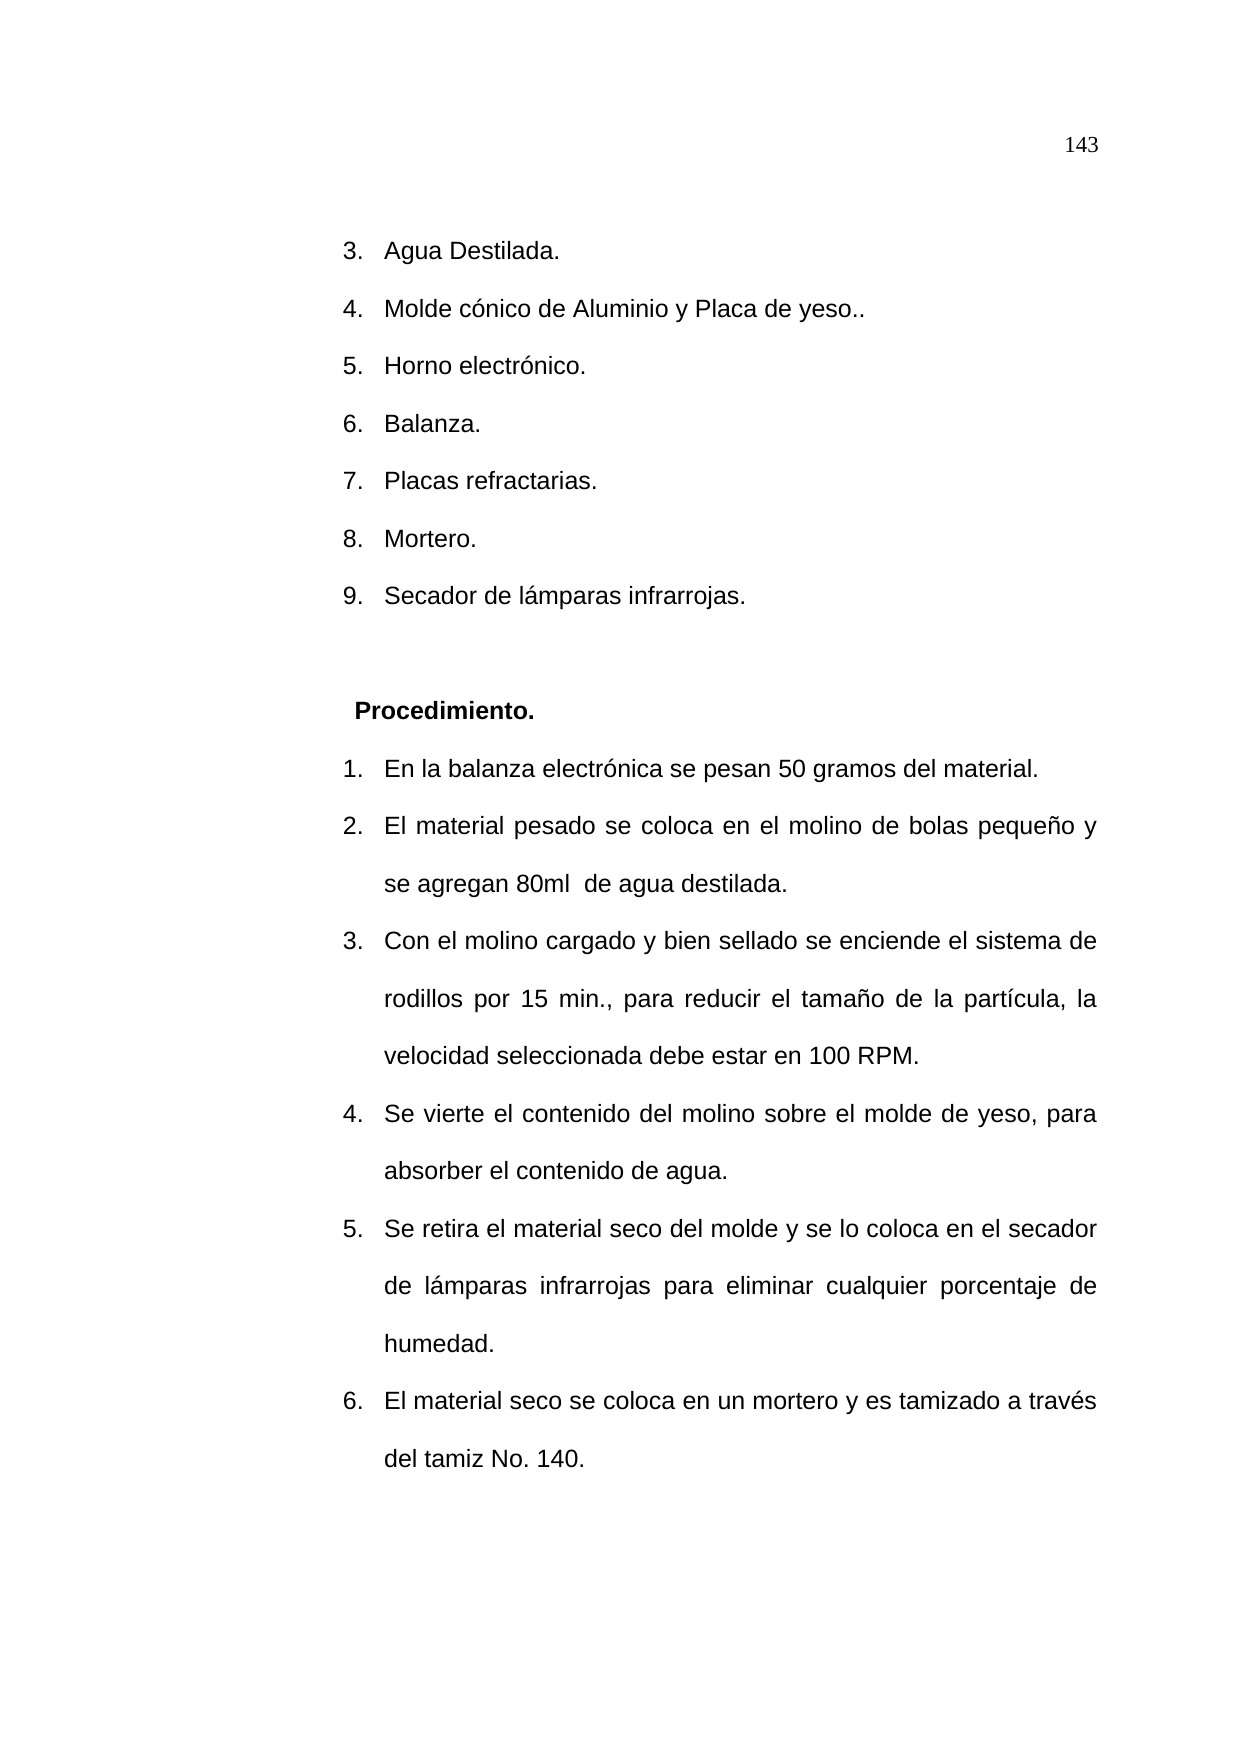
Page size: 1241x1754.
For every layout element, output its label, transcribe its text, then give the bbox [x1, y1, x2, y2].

list Mortero. [343, 524, 1098, 552]
list Se vierte el contenido del molino sobre el molde de yeso, para absorber el contenido de agua. [343, 1099, 1098, 1185]
list Con el molino cargado y bien sellado se enciende el sistema de rodillos por 15 min., para reducir el tamaño de la partícula, la velocidad seleccionada debe estar en 100 RPM. [343, 926, 1098, 1070]
list Balanza. [343, 409, 1098, 437]
list Agua Destilada. [343, 236, 1098, 265]
list El material seco se coloca en un mortero y es tamizado a través del tamiz No. 140. [343, 1386, 1098, 1472]
list Secador de lámparas infrarrojas. [343, 581, 1098, 610]
text Procedimiento. [354, 696, 1098, 725]
list Se retira el material seco del molde y se lo coloca en el secador de lámparas infrarrojas para eliminar cualquier porcentaje de humedad. [343, 1214, 1098, 1357]
list En la balanza electrónica se pesan 50 gramos del material. [343, 754, 1098, 782]
list Placas refractarias. [343, 466, 1098, 495]
list Horno electrónico. [343, 351, 1098, 380]
list El material pesado se coloca en el molino de bolas pequeño y se agregan 80ml de agua destilada. [343, 811, 1098, 897]
list Molde cónico de Aluminio y Placa de yeso.. [343, 294, 1098, 322]
